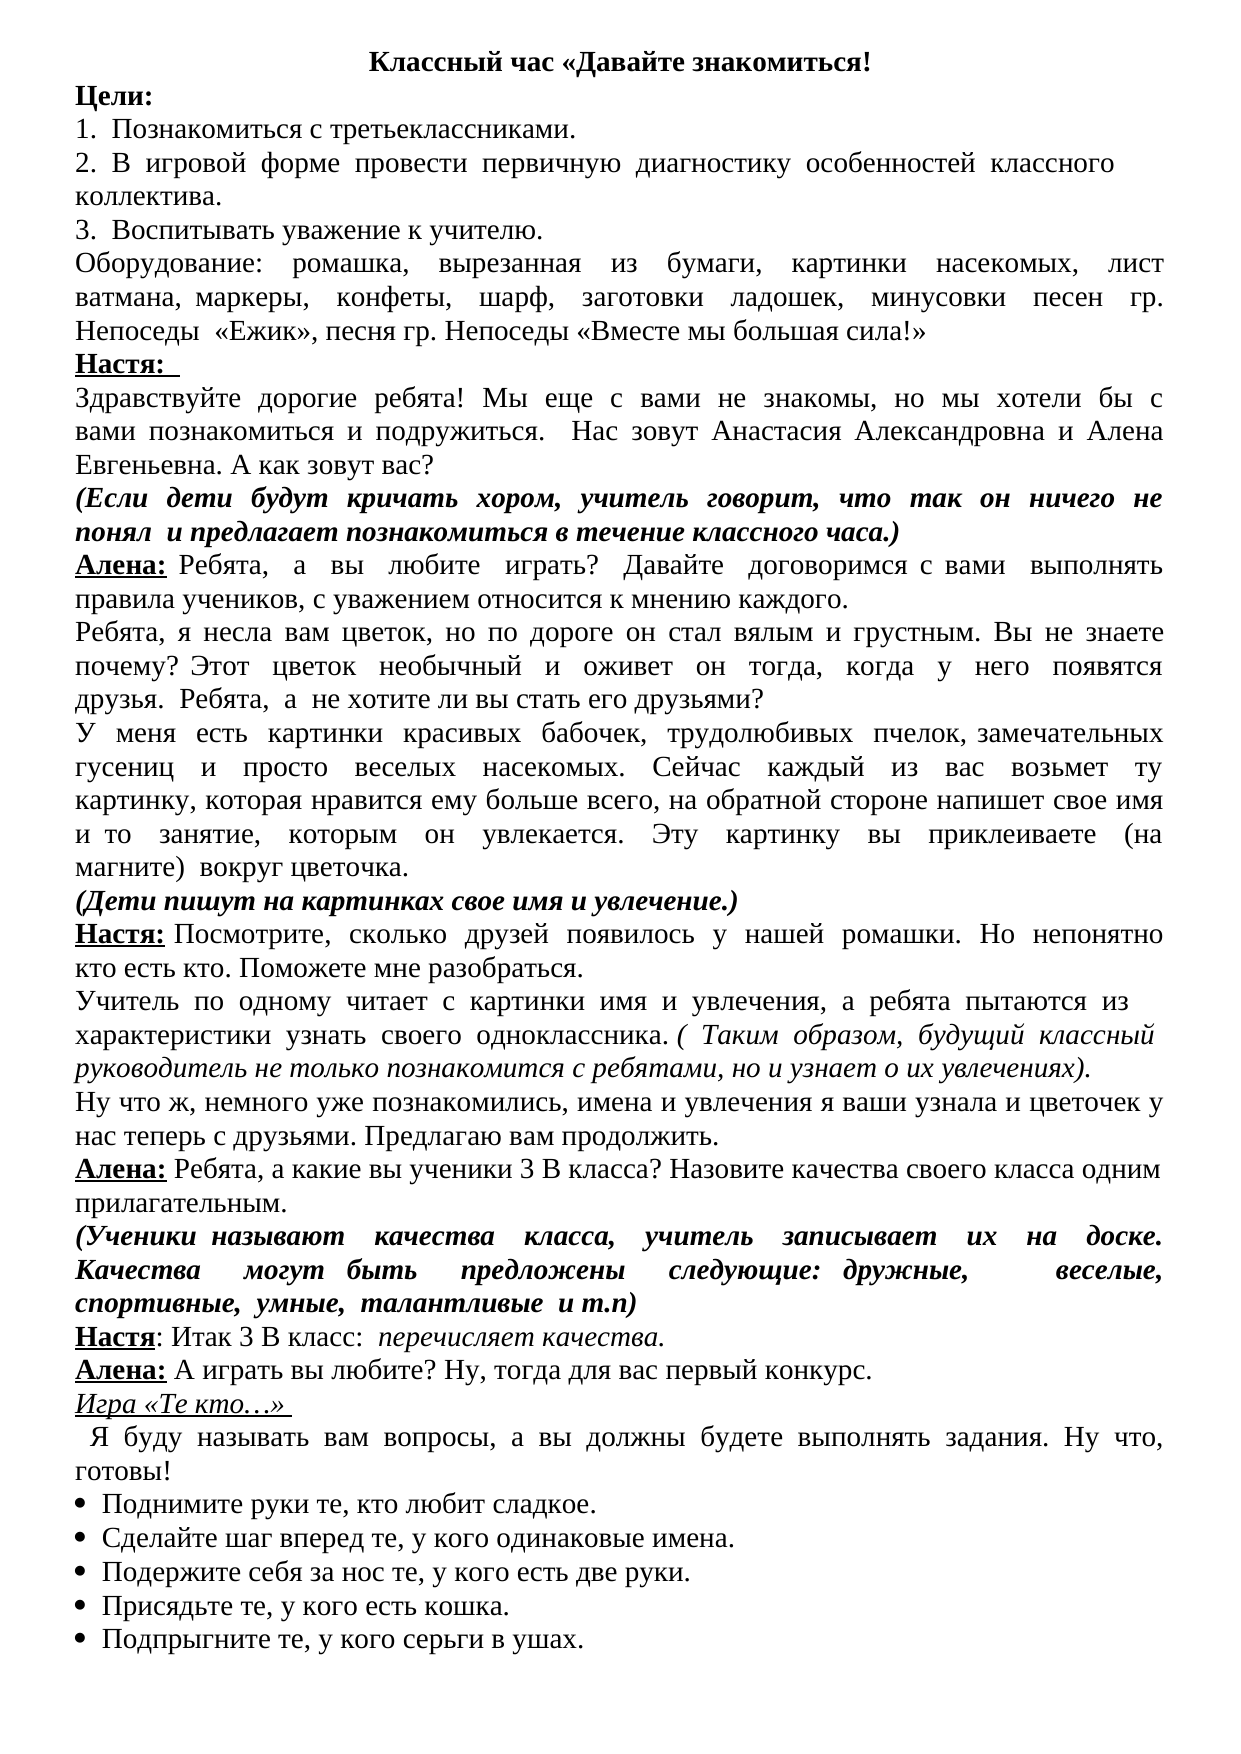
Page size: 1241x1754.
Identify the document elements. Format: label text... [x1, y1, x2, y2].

text коллектива. [75, 178, 1165, 212]
text (Если дети будут кричать хором, учитель говорит, что так он ничего не понял и предлагает познакомиться в течение классного часа.) [75, 480, 1165, 547]
text 1. Познакомиться с третьеклассниками. [75, 111, 1165, 145]
text Алена: Ребята, а какие вы ученики 3 В класса? Назовите качества своего класса одним [75, 1151, 1165, 1185]
text Учитель по одному читает с картинки имя и увлечения, а ребята пытаются из [75, 983, 1165, 1017]
text Алена: А играть вы любите? Ну, тогда для вас первый конкурс. [75, 1352, 1165, 1386]
text (Дети пишут на картинках свое имя и увлечение.) [75, 883, 1165, 916]
text руководитель не только познакомится с ребятами, но и узнает о их увлечениях). [75, 1051, 1165, 1084]
text Алена: Ребята, а вы любите играть? Давайте договоримся с вами выполнять правила учеников, с уважением относится к мнению каждого. [75, 547, 1165, 614]
text Настя: Посмотрите, сколько друзей появилось у нашей ромашки. Но непонятно кто есть кто. Поможете мне разобраться. [75, 916, 1165, 983]
text Подержите себя за нос те, у кого есть две руки. [75, 1554, 1165, 1588]
text Цели: [75, 78, 1165, 111]
text Настя: Итак 3 В класс: перечисляет качества. [75, 1319, 1165, 1352]
text (Ученики называют качества класса, учитель записывает их на доске. Качества могут быть предложены следующие: дружные, веселые, спортивные, умные, талантливые и т.п) [75, 1218, 1165, 1319]
text 2. В игровой форме провести первичную диагностику особенностей классного [75, 145, 1165, 178]
text Игра «Те кто…» [75, 1386, 1165, 1419]
text характеристики узнать своего одноклассника. ( Таким образом, будущий классный [75, 1017, 1165, 1051]
text Ну что ж, немного уже познакомились, имена и увлечения я ваши узнала и цветочек у нас теперь с друзьями. Предлагаю вам продолжить. [75, 1084, 1165, 1151]
text Ребята, я несла вам цветок, но по дороге он стал вялым и грустным. Вы не знаете почему? Этот цветок необычный и оживет он тогда, когда у него появятся друзья. Ребята, а не хотите ли вы стать его друзьями? [75, 614, 1165, 715]
text Настя: [75, 346, 1165, 380]
text Поднимите руки те, кто любит сладкое. [75, 1487, 1165, 1520]
text Классный час «Давайте знакомиться! [75, 44, 1165, 78]
text У меня есть картинки красивых бабочек, трудолюбивых пчелок, замечательных гусениц и просто веселых насекомых. Сейчас каждый из вас возьмет ту картинку, которая нравится ему больше всего, на обратной стороне напишет свое имя и то занятие, которым он увлекается. Эту картинку вы приклеиваете (на магните) вокруг цветочка. [75, 715, 1165, 883]
text Оборудование: ромашка, вырезанная из бумаги, картинки насекомых, лист ватмана, маркеры, конфеты, шарф, заготовки ладошек, минусовки песен гр. Непоседы «Ежик», песня гр. Непоседы «Вместе мы большая сила!» [75, 246, 1165, 346]
text Подпрыгните те, у кого серьги в ушах. [75, 1621, 1165, 1655]
text Я буду называть вам вопросы, а вы должны будете выполнять задания. Ну что, готовы! [75, 1419, 1165, 1487]
text Присядьте те, у кого есть кошка. [75, 1588, 1165, 1621]
text Здравствуйте дорогие ребята! Мы еще с вами не знакомы, но мы хотели бы с вами познакомиться и подружиться. Нас зовут Анастасия Александровна и Алена Евгеньевна. А как зовут вас? [75, 380, 1165, 480]
text прилагательным. [75, 1185, 1165, 1218]
text 3. Воспитывать уважение к учителю. [75, 212, 1165, 246]
text Сделайте шаг вперед те, у кого одинаковые имена. [75, 1520, 1165, 1554]
